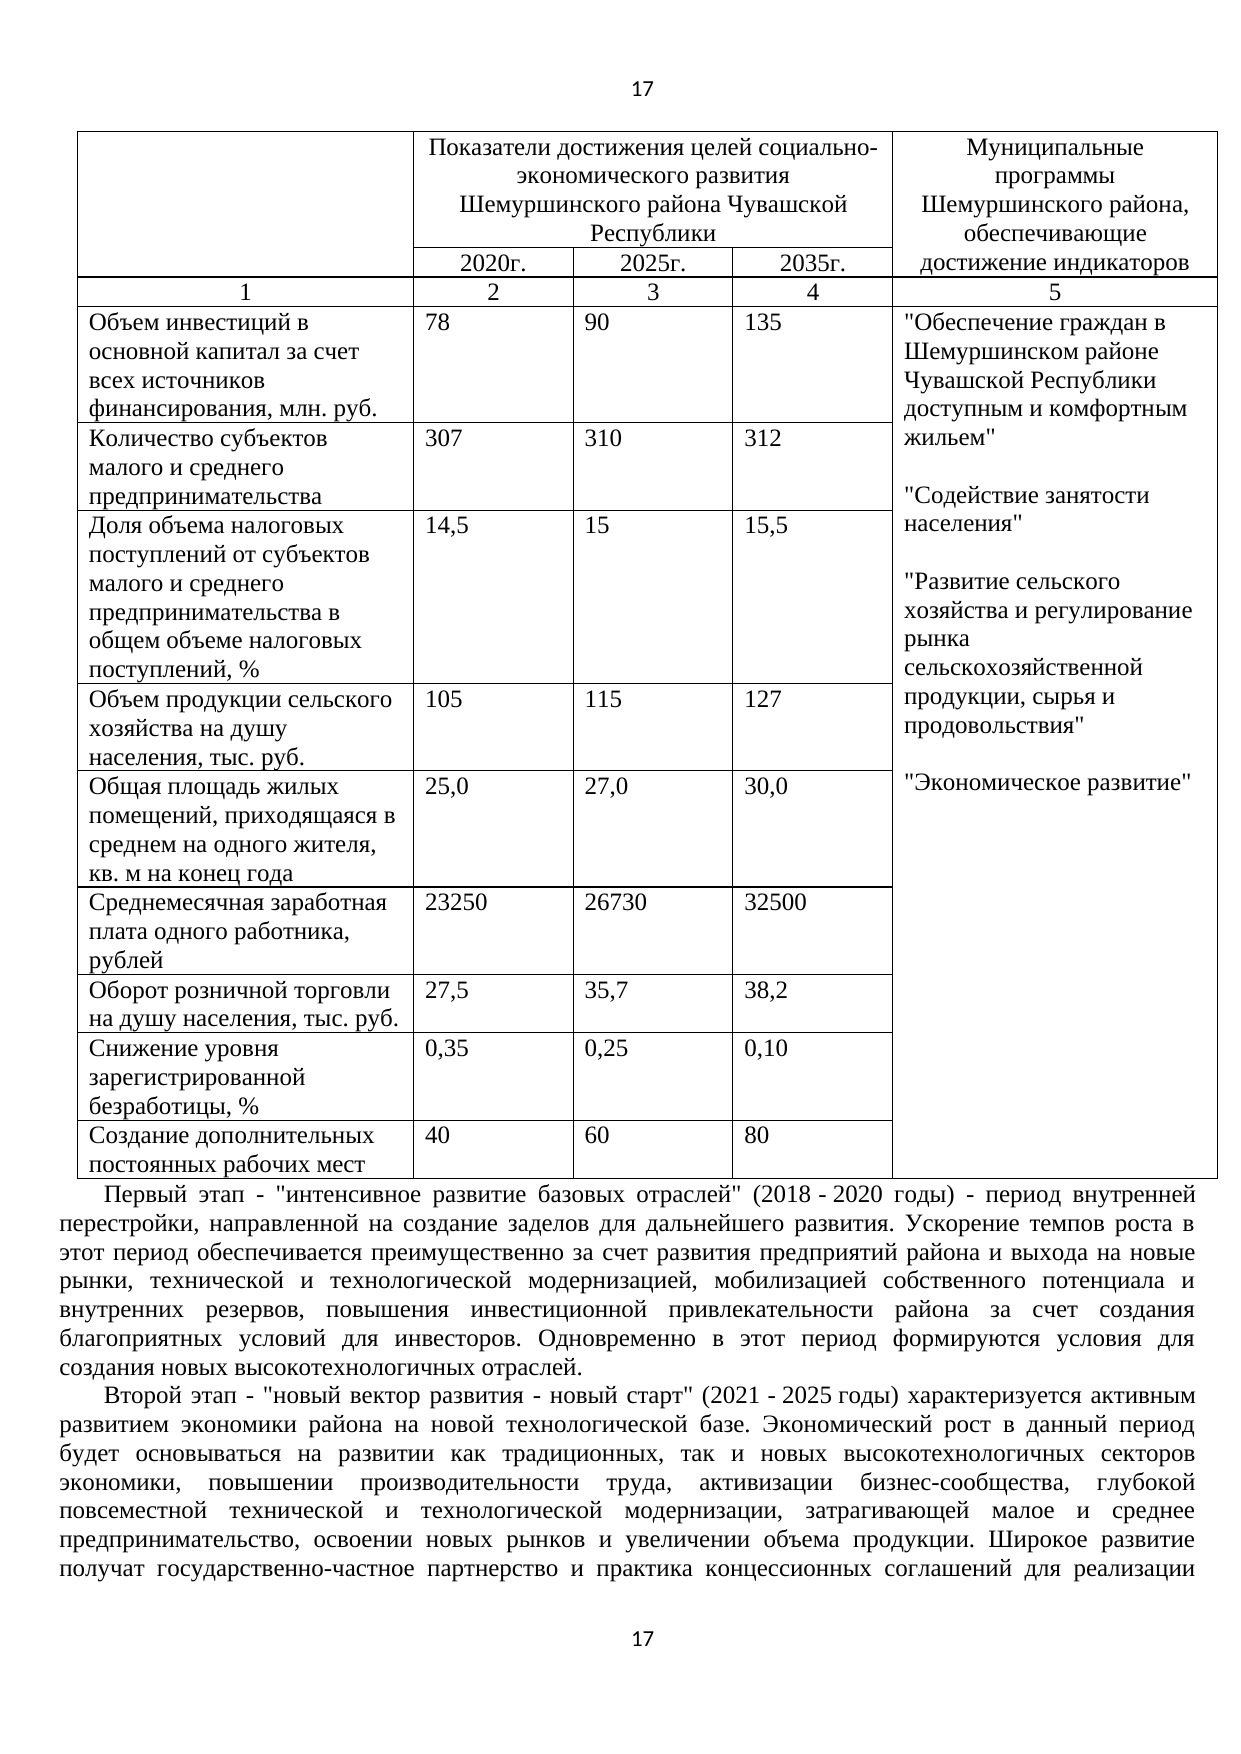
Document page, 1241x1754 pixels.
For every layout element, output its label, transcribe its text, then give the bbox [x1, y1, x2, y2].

table_cell 25,0 [414, 771, 573, 886]
table_cell 307 [414, 423, 573, 509]
text Первый этап - "интенсивное развитие базовых отраслей" (2018 - 2020 годы) - период внутренней перестройки, направленной на создание заделов для дальнейшего развития. Ускорение темпов роста в этот период обеспечивается преимущественно за счет развития предприятий района и выхода на новые рынки, технической и технологической модернизацией, мобилизацией собственного потенциала и внутренних резервов, повышения инвестиционной привлекательности района за счет создания благоприятных условий для инвесторов. Одновременно в этот период формируются условия для создания новых высокотехнологичных отраслей. [59, 1179, 1196, 1380]
table_cell 0,25 [574, 1033, 732, 1119]
table_cell 4 [733, 278, 892, 306]
table_cell 2025г. [574, 248, 732, 276]
table_cell 2035г. [733, 248, 892, 276]
table_cell 0,35 [414, 1033, 573, 1119]
table_cell Общая площадь жилых помещений, приходящаяся в среднем на одного жителя, кв. м на конец года [78, 771, 413, 886]
table_cell 2 [414, 278, 573, 306]
table_cell 1 [78, 278, 413, 306]
table_header [78, 132, 413, 276]
table_cell Количество субъектов малого и среднего предпринимательства [78, 423, 413, 509]
table_cell 2020г. [414, 248, 573, 276]
table_cell Создание дополнительных постоянных рабочих мест [78, 1121, 413, 1178]
table_cell Снижение уровня зарегистрированной безработицы, % [78, 1033, 413, 1119]
table_cell 26730 [574, 888, 732, 974]
table_cell 15 [574, 511, 732, 683]
table_cell 15,5 [733, 511, 892, 683]
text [59, 1380, 1196, 1582]
table_cell "Обеспечение граждан в Шемуршинском районе Чувашской Республики доступным и комфортным жильем" "Содействие занятости населения" "Развитие сельского хозяйства и регулирование рынка сельскохозяйственной продукции, сырья и продовольствия" "Экономическое развитие" [893, 307, 1217, 1178]
table_cell 35,7 [574, 975, 732, 1032]
table_cell 40 [414, 1121, 573, 1178]
table_cell 105 [414, 684, 573, 770]
table_cell 312 [733, 423, 892, 509]
table_cell 30,0 [733, 771, 892, 886]
table_cell 310 [574, 423, 732, 509]
table_cell 3 [574, 278, 732, 306]
table_cell 32500 [733, 888, 892, 974]
table_cell 60 [574, 1121, 732, 1178]
table_cell 80 [733, 1121, 892, 1178]
table_cell Доля объема налоговых поступлений от субъектов малого и среднего предпринимательства в общем объеме налоговых поступлений, % [78, 511, 413, 683]
table_cell 90 [574, 307, 732, 422]
table_cell 14,5 [414, 511, 573, 683]
table_cell Оборот розничной торговли на душу населения, тыс. руб. [78, 975, 413, 1032]
table_cell Среднемесячная заработная плата одного работника, рублей [78, 888, 413, 974]
table_cell 38,2 [733, 975, 892, 1032]
table_cell 27,0 [574, 771, 732, 886]
table_cell Объем продукции сельского хозяйства на душу населения, тыс. руб. [78, 684, 413, 770]
table_cell Объем инвестиций в основной капитал за счет всех источников финансирования, млн. руб. [78, 307, 413, 422]
table_cell 78 [414, 307, 573, 422]
table_cell 135 [733, 307, 892, 422]
table_cell 127 [733, 684, 892, 770]
table_cell 115 [574, 684, 732, 770]
table_header Муниципальные программы Шемуршинского района, обеспечивающие достижение индикаторов [893, 132, 1217, 276]
table_cell 0,10 [733, 1033, 892, 1119]
table_cell 5 [893, 278, 1217, 306]
table_header Показатели достижения целей социально-экономического развития Шемуршинского района Чувашской Республики [414, 132, 892, 247]
table_cell 23250 [414, 888, 573, 974]
table_cell 27,5 [414, 975, 573, 1032]
